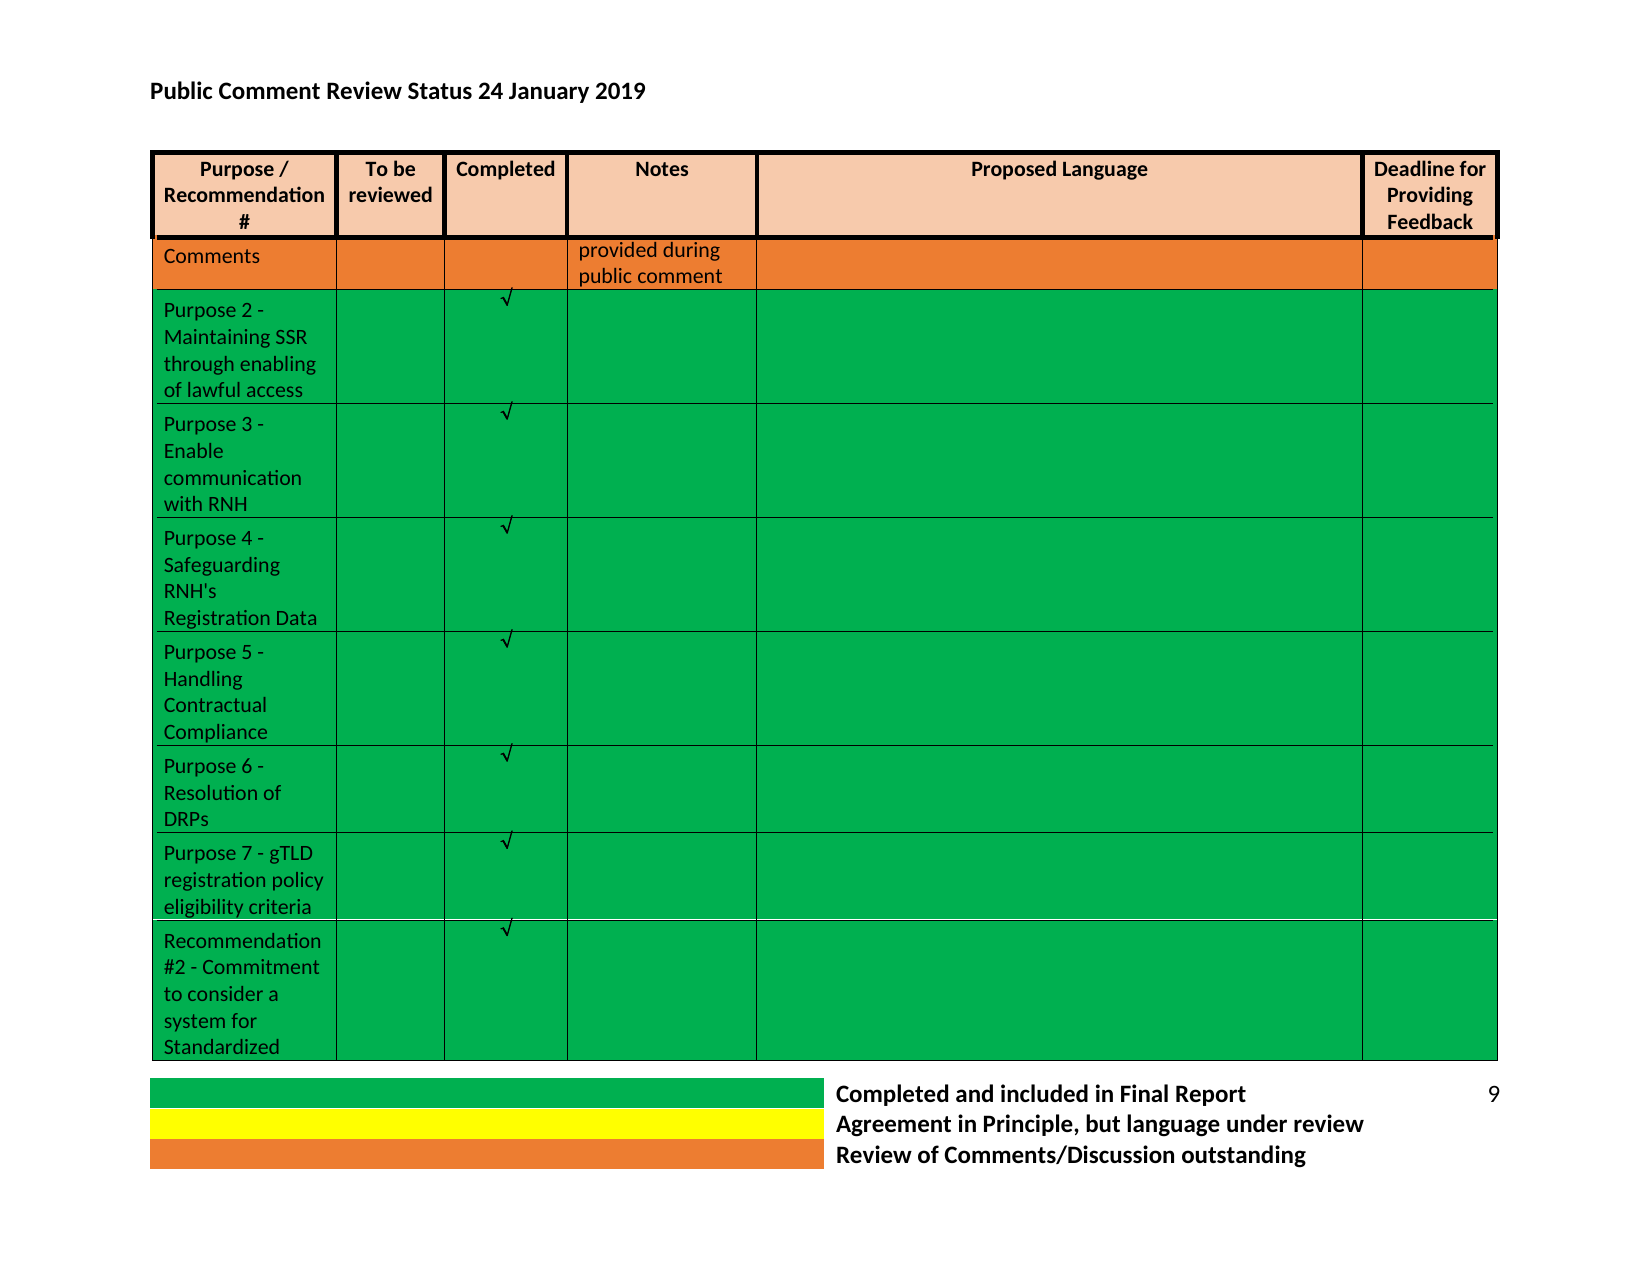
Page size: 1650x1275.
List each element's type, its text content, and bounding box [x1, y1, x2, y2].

table_cell [1363, 920, 1497, 1060]
table_cell [337, 632, 444, 745]
table_cell [1363, 517, 1497, 631]
table_cell [337, 240, 444, 289]
table_cell [445, 290, 567, 403]
table_cell [757, 921, 1362, 1060]
table_cell [337, 921, 444, 1060]
table_cell [757, 632, 1362, 745]
table_cell [1363, 235, 1497, 289]
table_cell [568, 404, 756, 517]
table_header Deadline for Providing Feedback [1365, 155, 1495, 235]
table_header Notes [569, 155, 755, 235]
table_cell [568, 632, 756, 745]
table_cell [757, 746, 1362, 832]
table_cell [1363, 631, 1497, 745]
table_cell [757, 518, 1362, 631]
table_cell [153, 920, 336, 1060]
table_cell [445, 746, 567, 832]
table_header Purpose / Recommendation # [155, 155, 334, 235]
table_cell [757, 290, 1362, 403]
table_cell [445, 833, 567, 919]
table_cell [568, 240, 756, 289]
table_cell [337, 518, 444, 631]
table_cell [757, 404, 1362, 517]
table_cell [445, 518, 567, 631]
table_cell Purpose 6 - Resolution of DRPs [153, 745, 336, 832]
table_cell Purpose 4 - Safeguarding RNH's Registration Data [153, 517, 336, 631]
table_cell [445, 921, 567, 1060]
table_cell [445, 404, 567, 517]
table_cell [568, 518, 756, 631]
table_cell Purpose 7 - gTLD registration policy eligibility criteria [153, 832, 336, 919]
table_cell [337, 404, 444, 517]
table_cell General Comments [153, 235, 336, 289]
table_cell [337, 290, 444, 403]
table_cell [568, 290, 756, 403]
table_cell [757, 833, 1362, 919]
table_cell [757, 240, 1362, 289]
table_cell [337, 746, 444, 832]
table_cell Purpose 2 - Maintaining SSR through enabling of lawful access [153, 289, 336, 403]
table_header Completed [447, 155, 565, 235]
table_cell [1363, 289, 1497, 403]
table_cell Purpose 3 - Enable communication with RNH [153, 403, 336, 517]
table_cell Purpose 5 - Handling Contractual Compliance [153, 631, 336, 745]
table_cell [568, 833, 756, 919]
table_cell [445, 240, 567, 289]
table_header To be reviewed [339, 155, 442, 235]
table_cell [445, 632, 567, 745]
table_cell [1363, 745, 1497, 832]
table_cell [1363, 832, 1497, 919]
table_cell [568, 746, 756, 832]
table_cell [1363, 403, 1497, 517]
table_cell [337, 833, 444, 919]
table_header Proposed Language [759, 155, 1360, 235]
table_cell [568, 921, 756, 1060]
